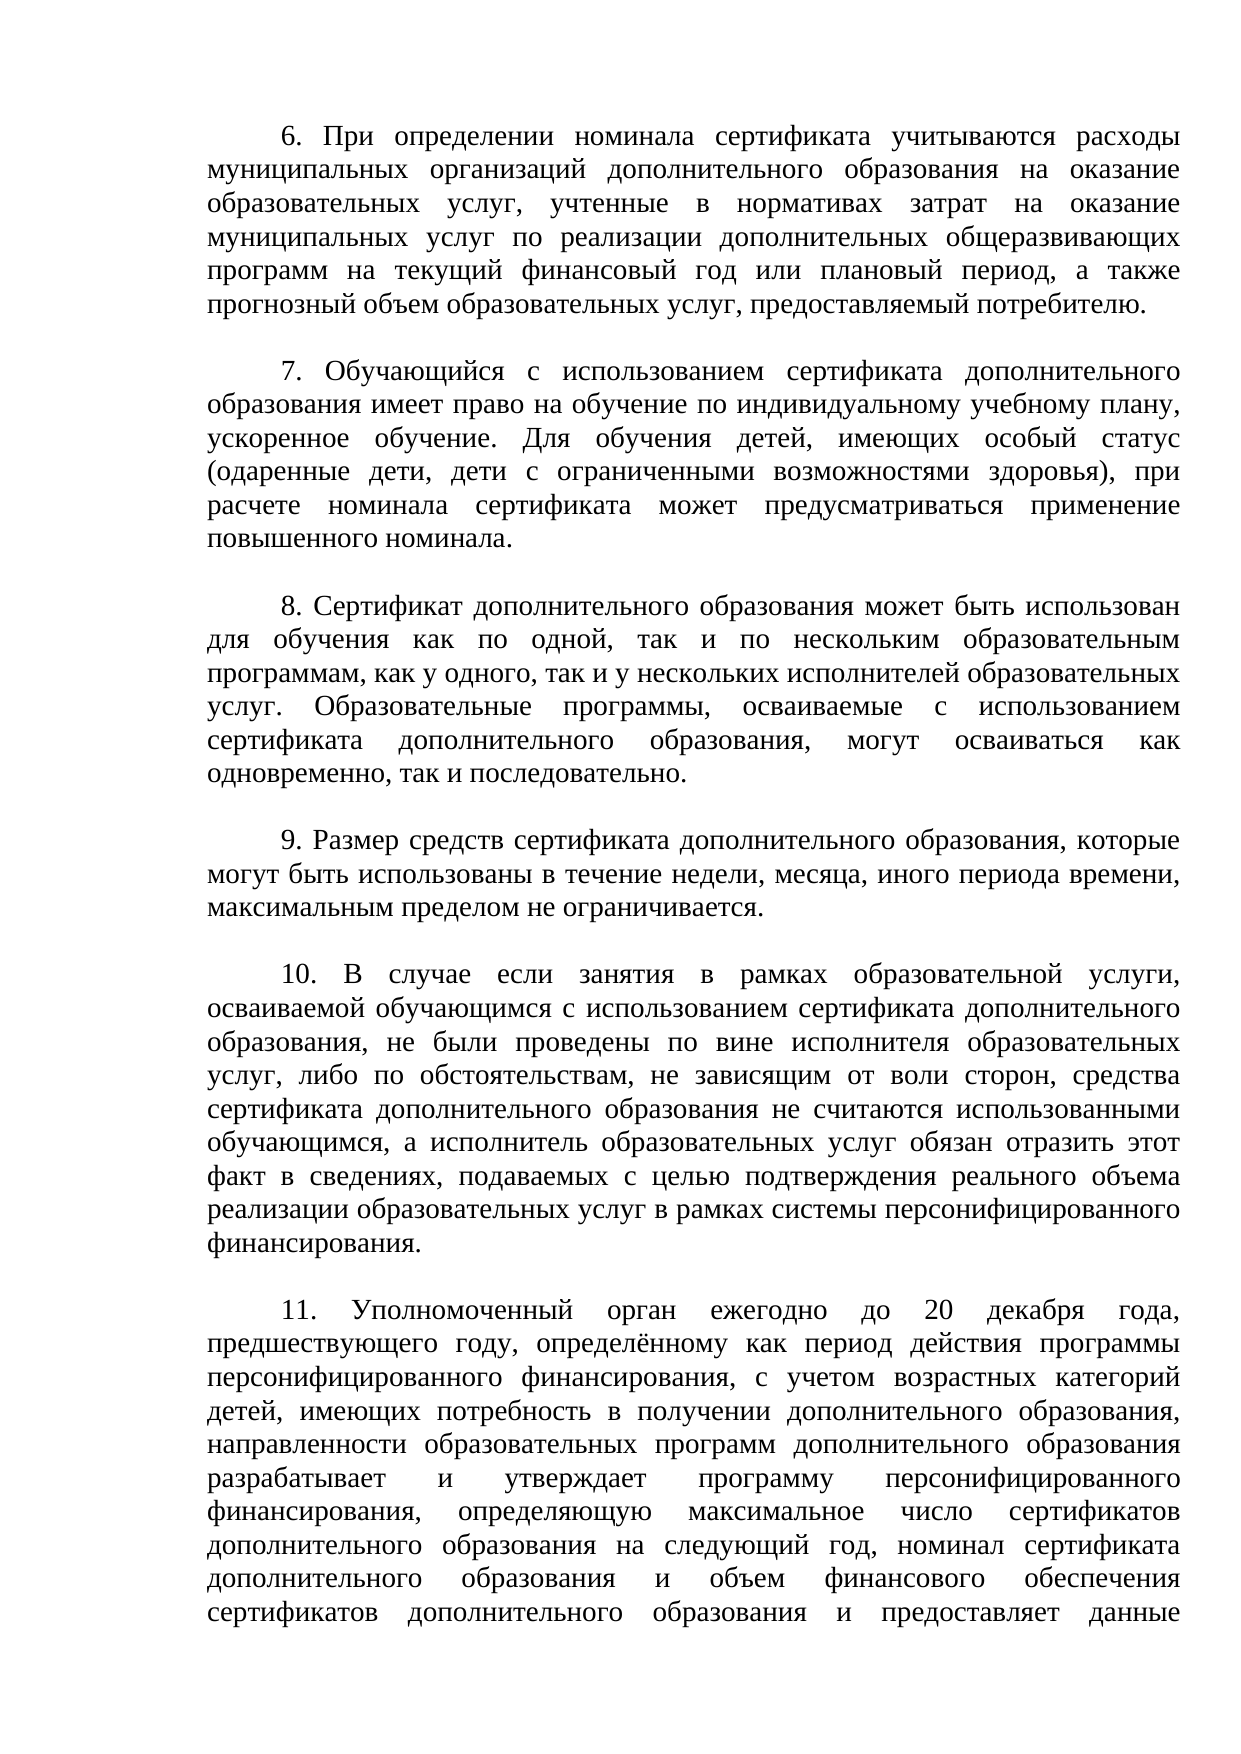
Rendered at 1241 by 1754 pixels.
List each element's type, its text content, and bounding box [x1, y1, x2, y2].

text 8. Сертификат дополнительного образования может быть использован для обучения как по одной, так и по нескольким образовательным программам, как у одного, так и у нескольких исполнителей образовательных услуг. Образовательные программы, осваиваемые с использованием сертификата дополнительного образования, могут осваиваться как одновременно, так и последовательно. [207, 588, 1181, 789]
text 6. При определении номинала сертификата учитываются расходы муниципальных организаций дополнительного образования на оказание образовательных услуг, учтенные в нормативах затрат на оказание муниципальных услуг по реализации дополнительных общеразвивающих программ на текущий финансовый год или плановый период, а также прогнозный объем образовательных услуг, предоставляемый потребителю. [207, 118, 1181, 319]
text 10. В случае если занятия в рамках образовательной услуги, осваиваемой обучающимся с использованием сертификата дополнительного образования, не были проведены по вине исполнителя образовательных услуг, либо по обстоятельствам, не зависящим от воли сторон, средства сертификата дополнительного образования не считаются использованными обучающимся, а исполнитель образовательных услуг обязан отразить этот факт в сведениях, подаваемых с целью подтверждения реального объема реализации образовательных услуг в рамках системы персонифицированного финансирования. [207, 957, 1181, 1258]
text 9. Размер средств сертификата дополнительного образования, которые могут быть использованы в течение недели, месяца, иного периода времени, максимальным пределом не ограничивается. [207, 822, 1181, 923]
text 7. Обучающийся с использованием сертификата дополнительного образования имеет право на обучение по индивидуальному учебному плану, ускоренное обучение. Для обучения детей, имеющих особый статус (одаренные дети, дети с ограниченными возможностями здоровья), при расчете номинала сертификата может предусматриваться применение повышенного номинала. [207, 353, 1181, 554]
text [207, 1292, 1181, 1627]
